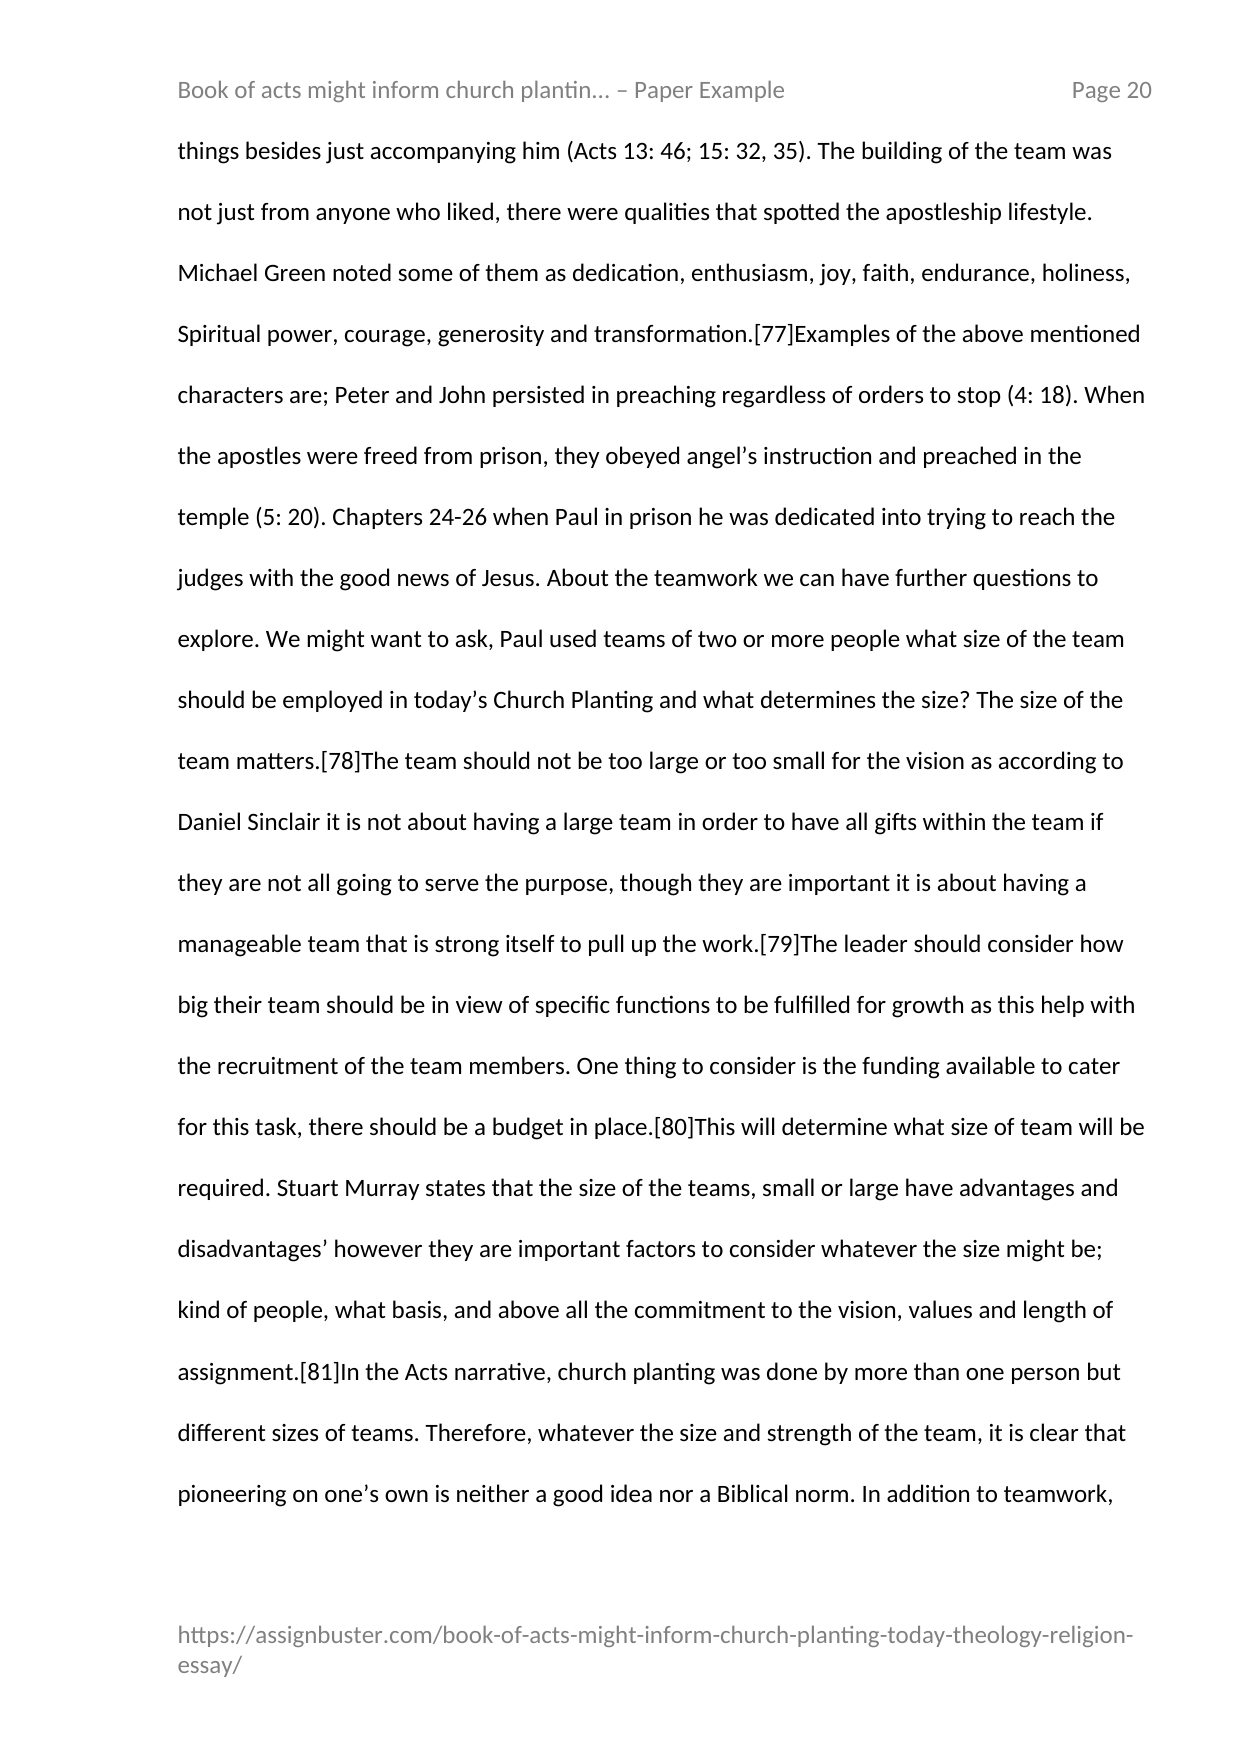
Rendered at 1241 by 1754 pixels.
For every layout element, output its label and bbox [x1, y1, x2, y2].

text [177, 135, 1152, 1508]
